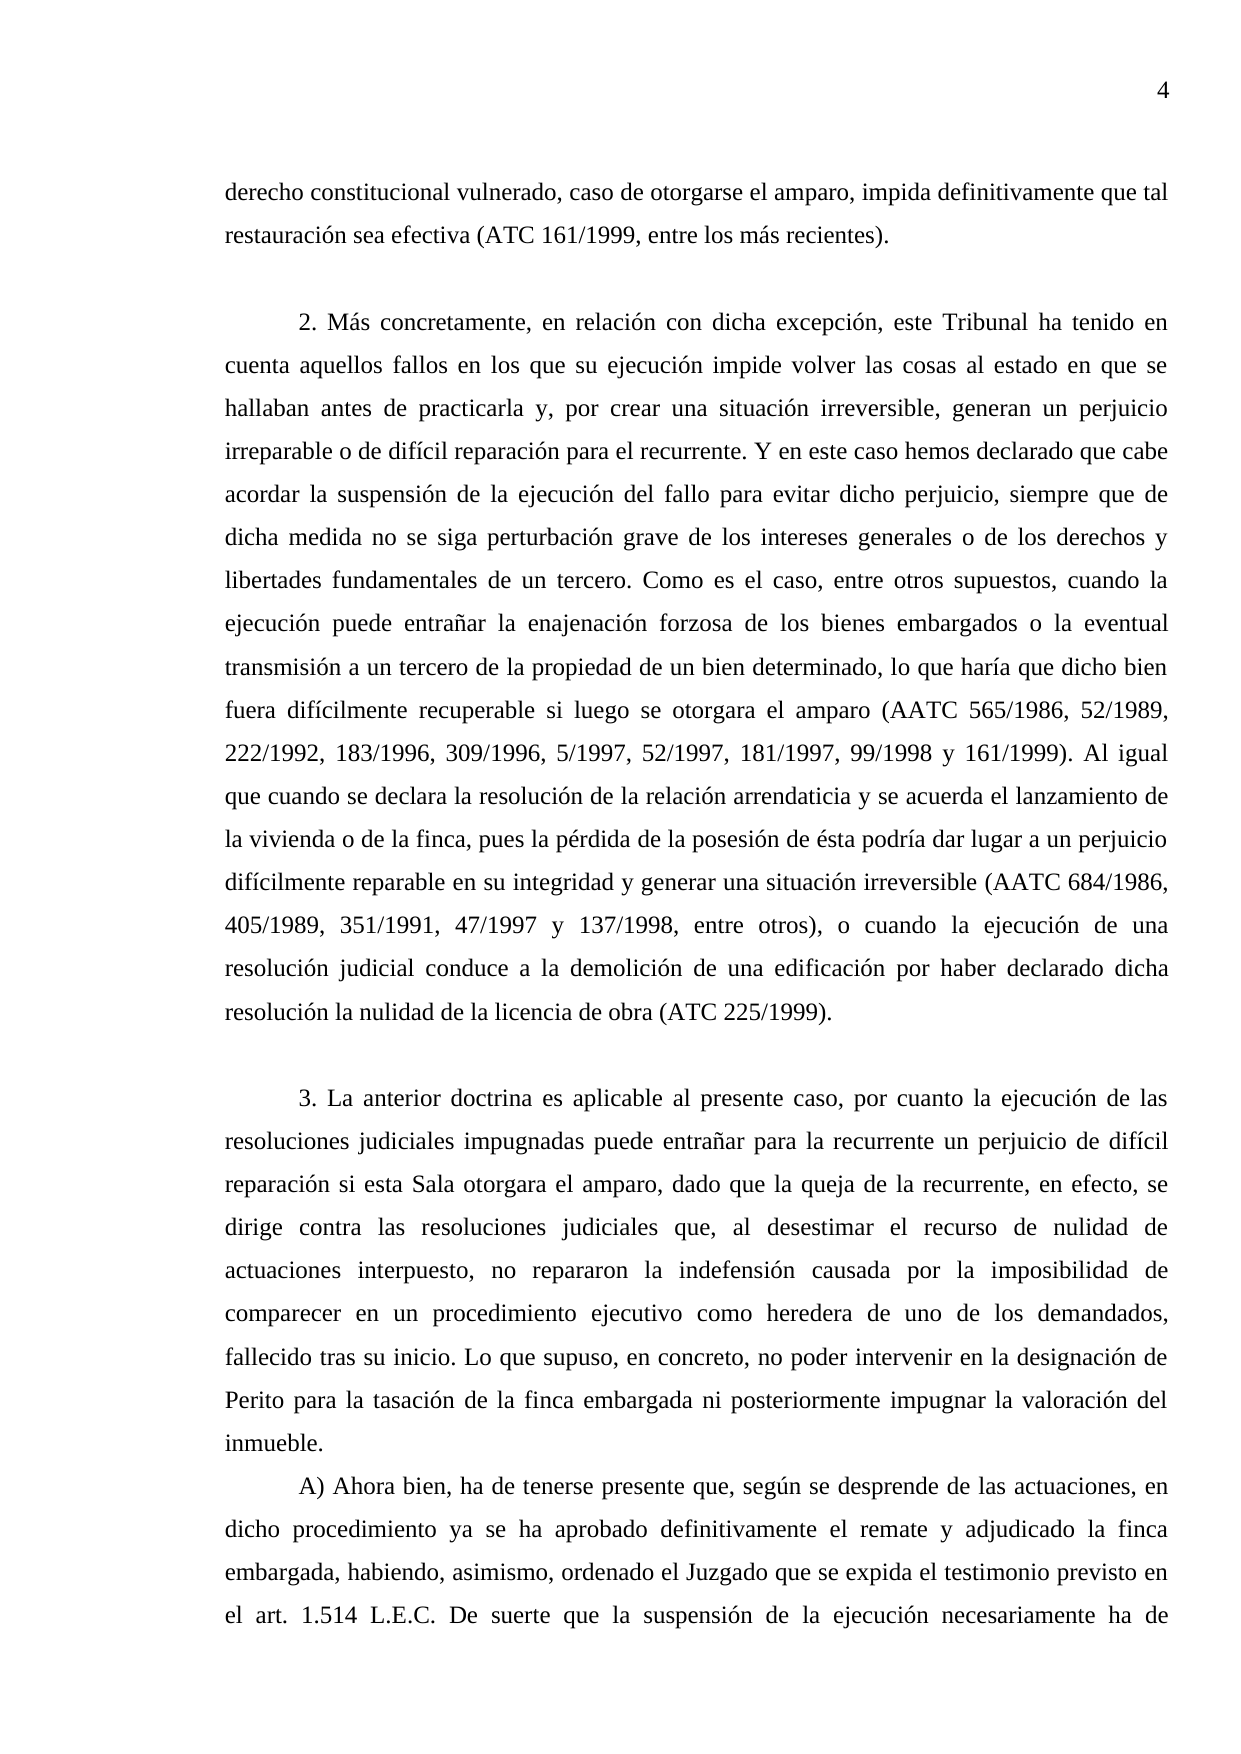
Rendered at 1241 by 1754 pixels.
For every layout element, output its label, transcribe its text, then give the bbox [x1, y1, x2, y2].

text 2. Más concretamente, en relación con dicha excepción, este Tribunal ha tenido en cuenta aquellos fallos en los que su ejecución impide volver las cosas al estado en que se hallaban antes de practicarla y, por crear una situación irreversible, generan un perjuicio irreparable o de difícil reparación para el recurrente. Y en este caso hemos declarado que cabe acordar la suspensión de la ejecución del fallo para evitar dicho perjuicio, siempre que de dicha medida no se siga perturbación grave de los intereses generales o de los derechos y libertades fundamentales de un tercero. Como es el caso, entre otros supuestos, cuando la ejecución puede entrañar la enajenación forzosa de los bienes embargados o la eventual transmisión a un tercero de la propiedad de un bien determinado, lo que haría que dicho bien fuera difícilmente recuperable si luego se otorgara el amparo (AATC 565/1986, 52/1989, 222/1992, 183/1996, 309/1996, 5/1997, 52/1997, 181/1997, 99/1998 y 161/1999). Al igual que cuando se declara la resolución de la relación arrendaticia y se acuerda el lanzamiento de la vivienda o de la finca, pues la pérdida de la posesión de ésta podría dar lugar a un perjuicio difícilmente reparable en su integridad y generar una situación irreversible (AATC 684/1986, 405/1989, 351/1991, 47/1997 y 137/1998, entre otros), o cuando la ejecución de una resolución judicial conduce a la demolición de una edificación por haber declarado dicha resolución la nulidad de la licencia de obra (ATC 225/1999). [224, 307, 1169, 1025]
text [224, 1471, 1169, 1629]
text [224, 177, 1169, 249]
text 3. La anterior doctrina es aplicable al presente caso, por cuanto la ejecución de las resoluciones judiciales impugnadas puede entrañar para la recurrente un perjuicio de difícil reparación si esta Sala otorgara el amparo, dado que la queja de la recurrente, en efecto, se dirige contra las resoluciones judiciales que, al desestimar el recurso de nulidad de actuaciones interpuesto, no repararon la indefensión causada por la imposibilidad de comparecer en un procedimiento ejecutivo como heredera de uno de los demandados, fallecido tras su inicio. Lo que supuso, en concreto, no poder intervenir en la designación de Perito para la tasación de la finca embargada ni posteriormente impugnar la valoración del inmueble. [224, 1083, 1169, 1457]
